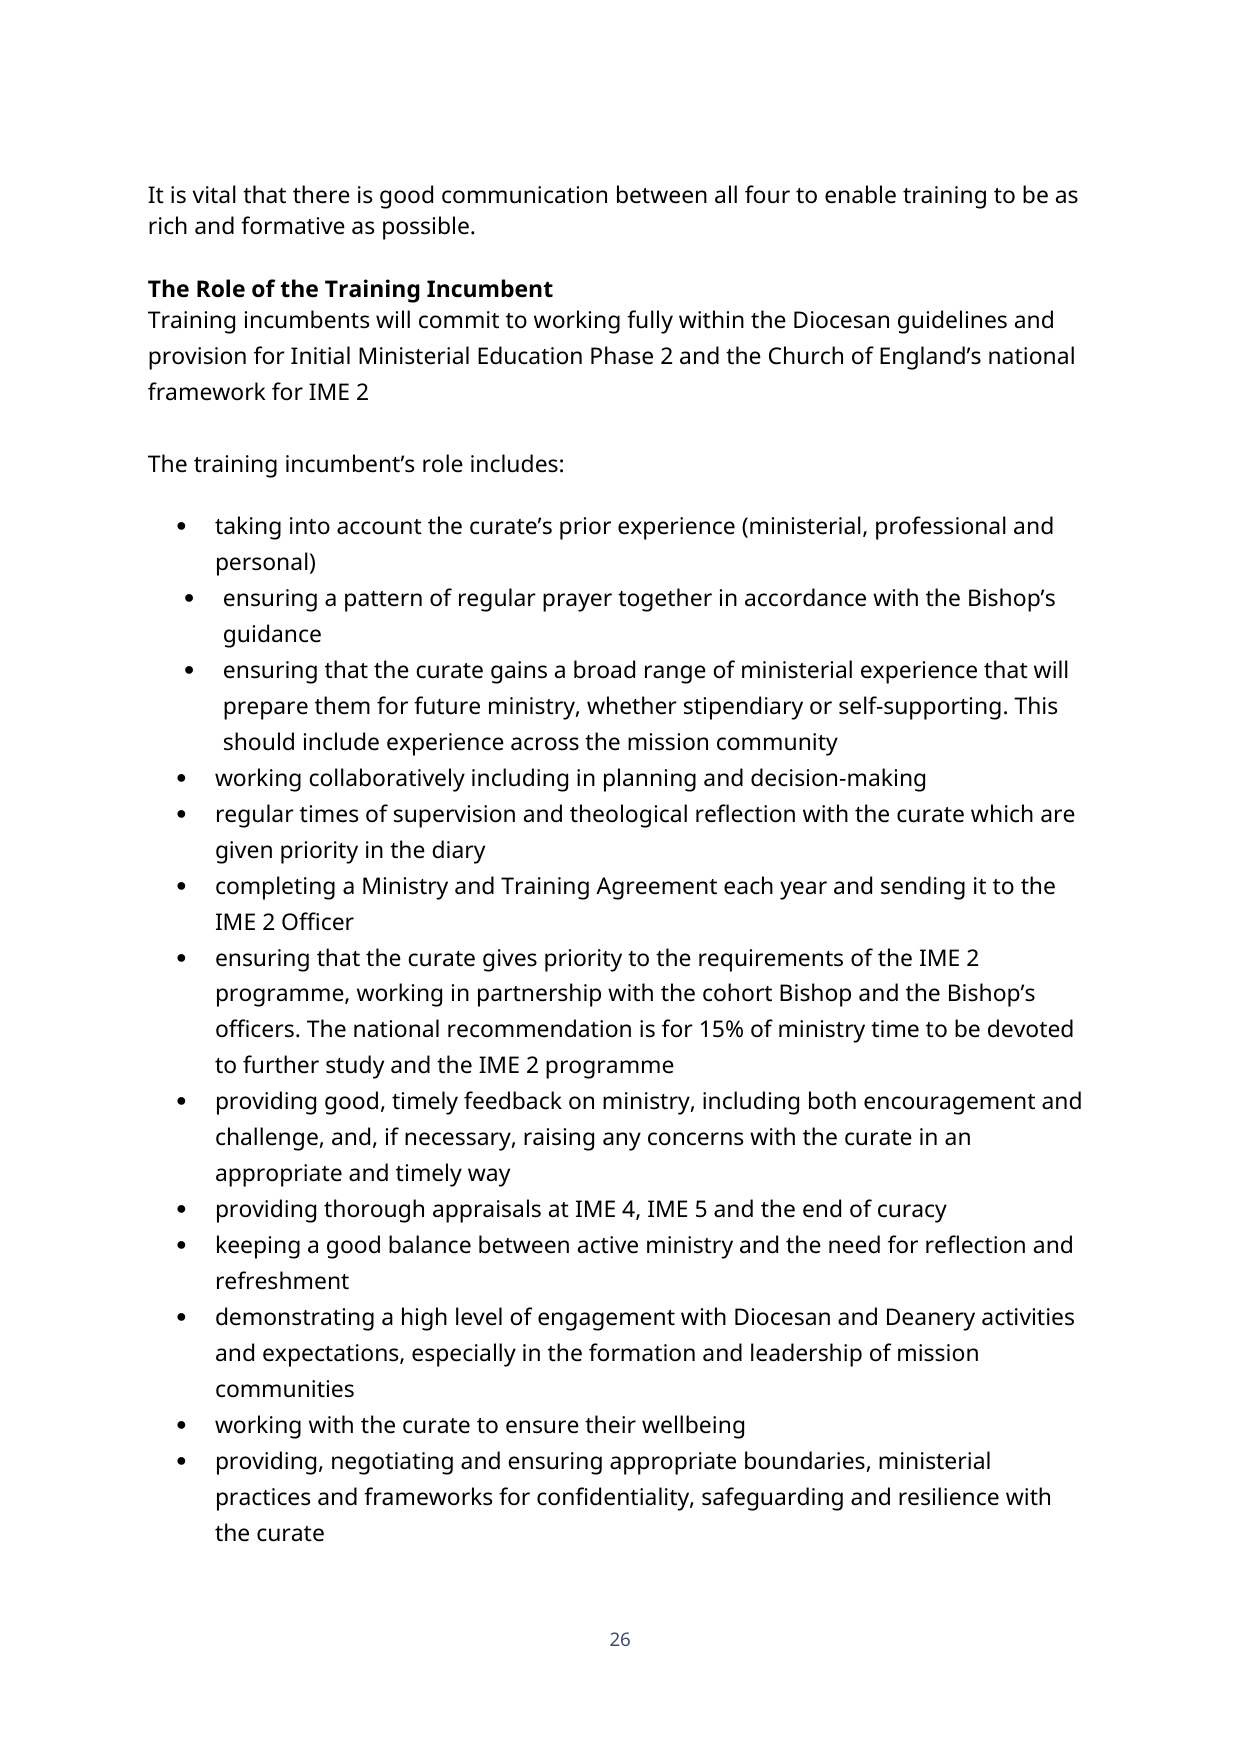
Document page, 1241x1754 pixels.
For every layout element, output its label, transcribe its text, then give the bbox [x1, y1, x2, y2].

list demonstrating a high level of engagement with Diocesan and Deanery activities and expectations, especially in the formation and leadership of mission communities [177, 1301, 1092, 1404]
list providing thorough appraisals at IME 4, IME 5 and the end of curacy [177, 1193, 1092, 1224]
list taking into account the curate’s prior experience (ministerial, professional and personal) [177, 510, 1092, 577]
list regular times of supervision and theological reflection with the curate which are given priority in the diary [177, 798, 1092, 865]
list ensuring a pattern of regular prayer together in accordance with the Bishop’s guidance [185, 582, 1092, 649]
text Training incumbents will commit to working fully within the Diocesan guidelines and provision for Initial Ministerial Education Phase 2 and the Church of England’s national framework for IME 2 [148, 304, 1092, 407]
list providing good, timely feedback on ministry, including both encouragement and challenge, and, if necessary, raising any concerns with the curate in an appropriate and timely way [177, 1085, 1092, 1188]
list keeping a good balance between active ministry and the need for reflection and refreshment [177, 1229, 1092, 1296]
list working collaboratively including in planning and decision-making [177, 762, 1092, 793]
list providing, negotiating and ensuring appropriate boundaries, ministerial practices and frameworks for confidentiality, safeguarding and resilience with the curate [177, 1444, 1092, 1548]
text The training incumbent’s role includes: [148, 448, 1092, 479]
list ensuring that the curate gains a broad range of ministerial experience that will prepare them for future ministry, whether stipendiary or self-supporting. This should include experience across the mission community [185, 654, 1092, 757]
list ensuring that the curate gives priority to the requirements of the IME 2 programme, working in partnership with the cohort Bishop and the Bishop’s officers. The national recommendation is for 15% of ministry time to be devoted to further study and the IME 2 programme [177, 941, 1092, 1081]
list completing a Ministry and Training Agreement each year and sending it to the IME 2 Officer [177, 869, 1092, 937]
list working with the curate to ensure their wellbeing [177, 1409, 1092, 1440]
text It is vital that there is good communication between all four to enable training to be as rich and formative as possible. [148, 179, 1092, 241]
text The Role of the Training Incumbent [148, 273, 1092, 304]
